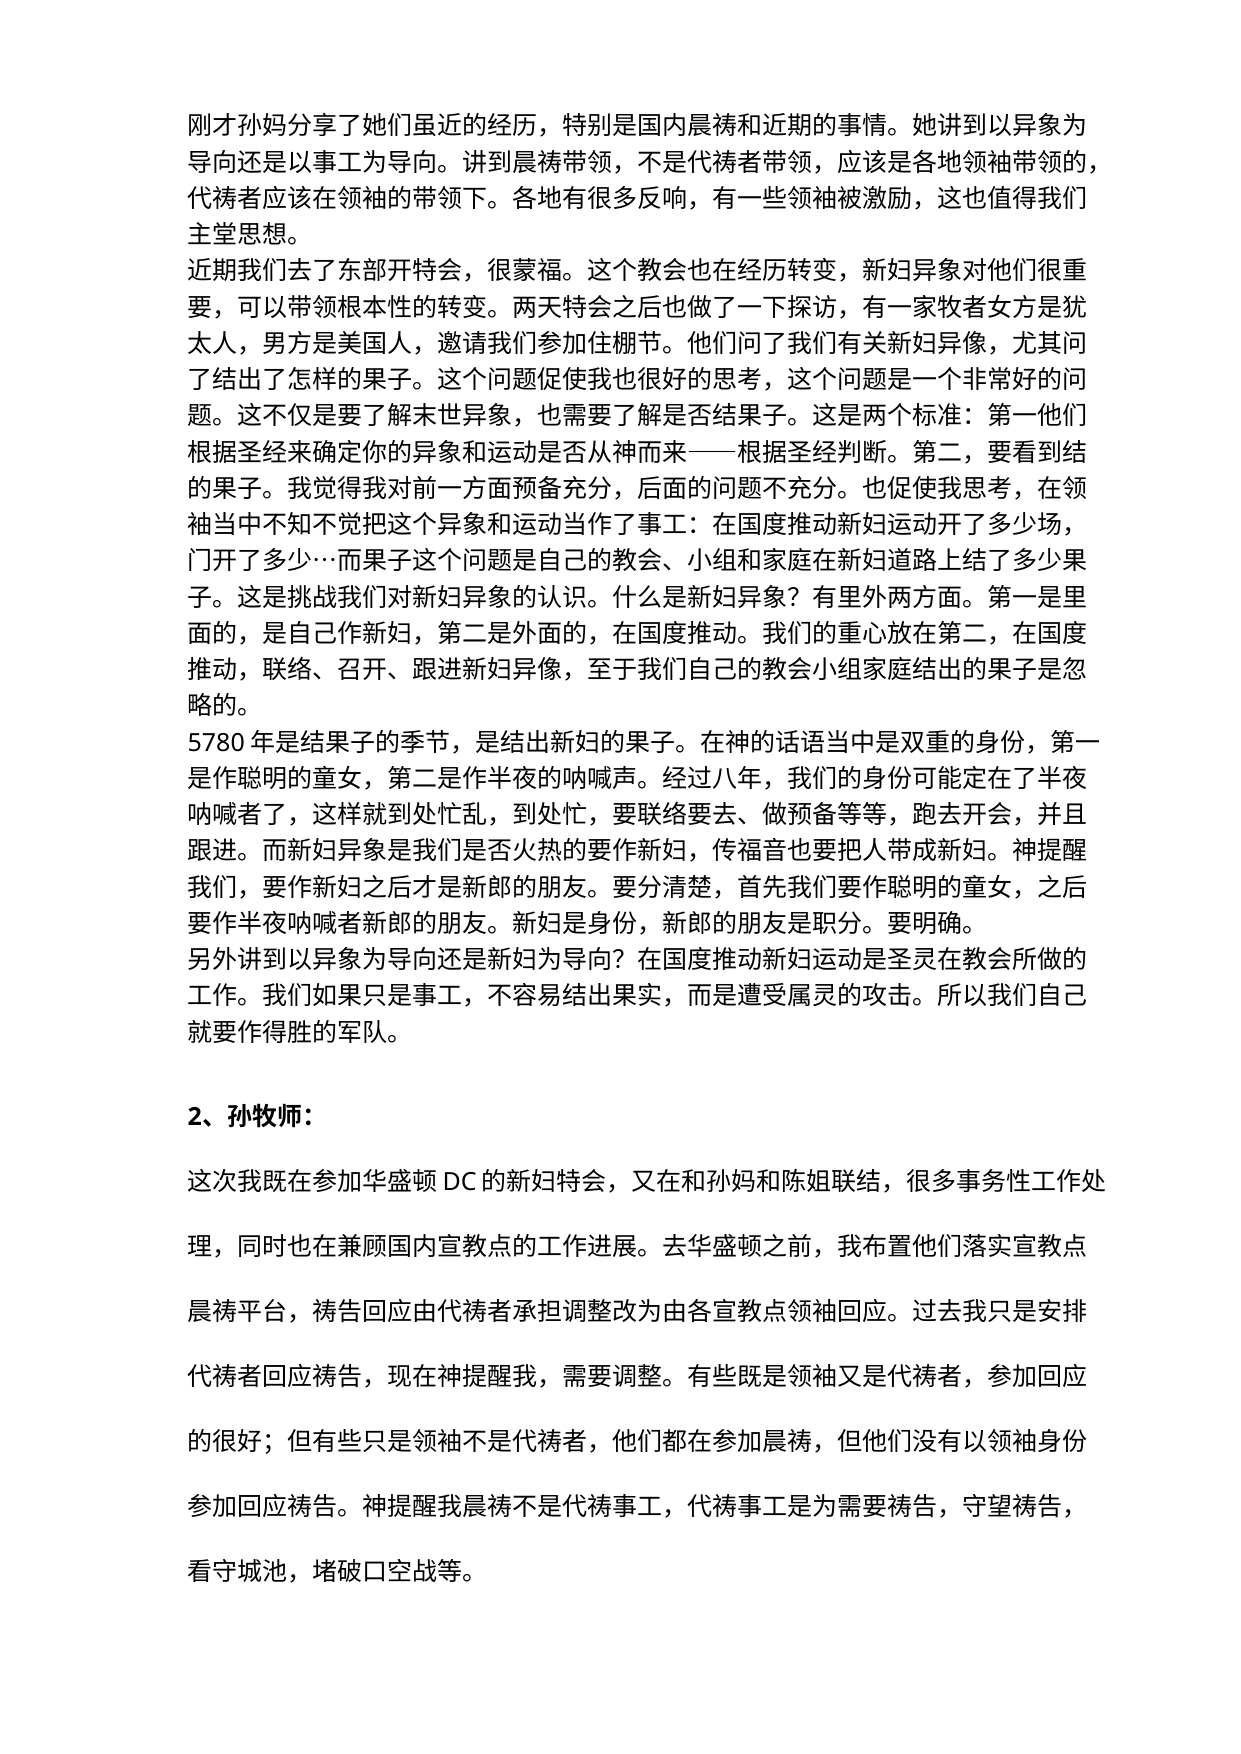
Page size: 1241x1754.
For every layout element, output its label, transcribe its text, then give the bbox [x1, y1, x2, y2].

text 刚才孙妈分享了她们虽近的经历，特别是国内晨祷和近期的事情。她讲到以异象为导向还是以事工为导向。讲到晨祷带领，不是代祷者带领，应该是各地领袖带领的，代祷者应该在领袖的带领下。各地有很多反响，有一些领袖被激励，这也值得我们主堂思想。 [187, 106, 1107, 251]
text 5780年是结果子的季节，是结出新妇的果子。在神的话语当中是双重的身份，第一是作聪明的童女，第二是作半夜的呐喊声。经过八年，我们的身份可能定在了半夜呐喊者了，这样就到处忙乱，到处忙，要联络要去、做预备等等，跑去开会，并且跟进。而新妇异象是我们是否火热的要作新妇，传福音也要把人带成新妇。神提醒我们，要作新妇之后才是新郎的朋友。要分清楚，首先我们要作聪明的童女，之后要作半夜呐喊者新郎的朋友。新妇是身份，新郎的朋友是职分。要明确。 [187, 722, 1107, 939]
text 2、孙牧师： [187, 1082, 1107, 1147]
text 另外讲到以异象为导向还是新妇为导向？在国度推动新妇运动是圣灵在教会所做的工作。我们如果只是事工，不容易结出果实，而是遭受属灵的攻击。所以我们自己就要作得胜的军队。 [187, 939, 1107, 1048]
text 近期我们去了东部开特会，很蒙福。这个教会也在经历转变，新妇异象对他们很重要，可以带领根本性的转变。两天特会之后也做了一下探访，有一家牧者女方是犹太人，男方是美国人，邀请我们参加住棚节。他们问了我们有关新妇异像，尤其问了结出了怎样的果子。这个问题促使我也很好的思考，这个问题是一个非常好的问题。这不仅是要了解末世异象，也需要了解是否结果子。这是两个标准：第一他们根据圣经来确定你的异象和运动是否从神而来——根据圣经判断。第二，要看到结的果子。我觉得我对前一方面预备充分，后面的问题不充分。也促使我思考，在领袖当中不知不觉把这个异象和运动当作了事工：在国度推动新妇运动开了多少场，门开了多少…而果子这个问题是自己的教会、小组和家庭在新妇道路上结了多少果子。这是挑战我们对新妇异象的认识。什么是新妇异象？有里外两方面。第一是里面的，是自己作新妇，第二是外面的，在国度推动。我们的重心放在第二，在国度推动，联络、召开、跟进新妇异像，至于我们自己的教会小组家庭结出的果子是忽略的。 [187, 251, 1107, 722]
text 这次我既在参加华盛顿DC的新妇特会，又在和孙妈和陈姐联结，很多事务性工作处理，同时也在兼顾国内宣教点的工作进展。去华盛顿之前，我布置他们落实宣教点晨祷平台，祷告回应由代祷者承担调整改为由各宣教点领袖回应。过去我只是安排代祷者回应祷告，现在神提醒我，需要调整。有些既是领袖又是代祷者，参加回应的很好；但有些只是领袖不是代祷者，他们都在参加晨祷，但他们没有以领袖身份参加回应祷告。神提醒我晨祷不是代祷事工，代祷事工是为需要祷告，守望祷告，看守城池，堵破口空战等。 [187, 1147, 1107, 1602]
